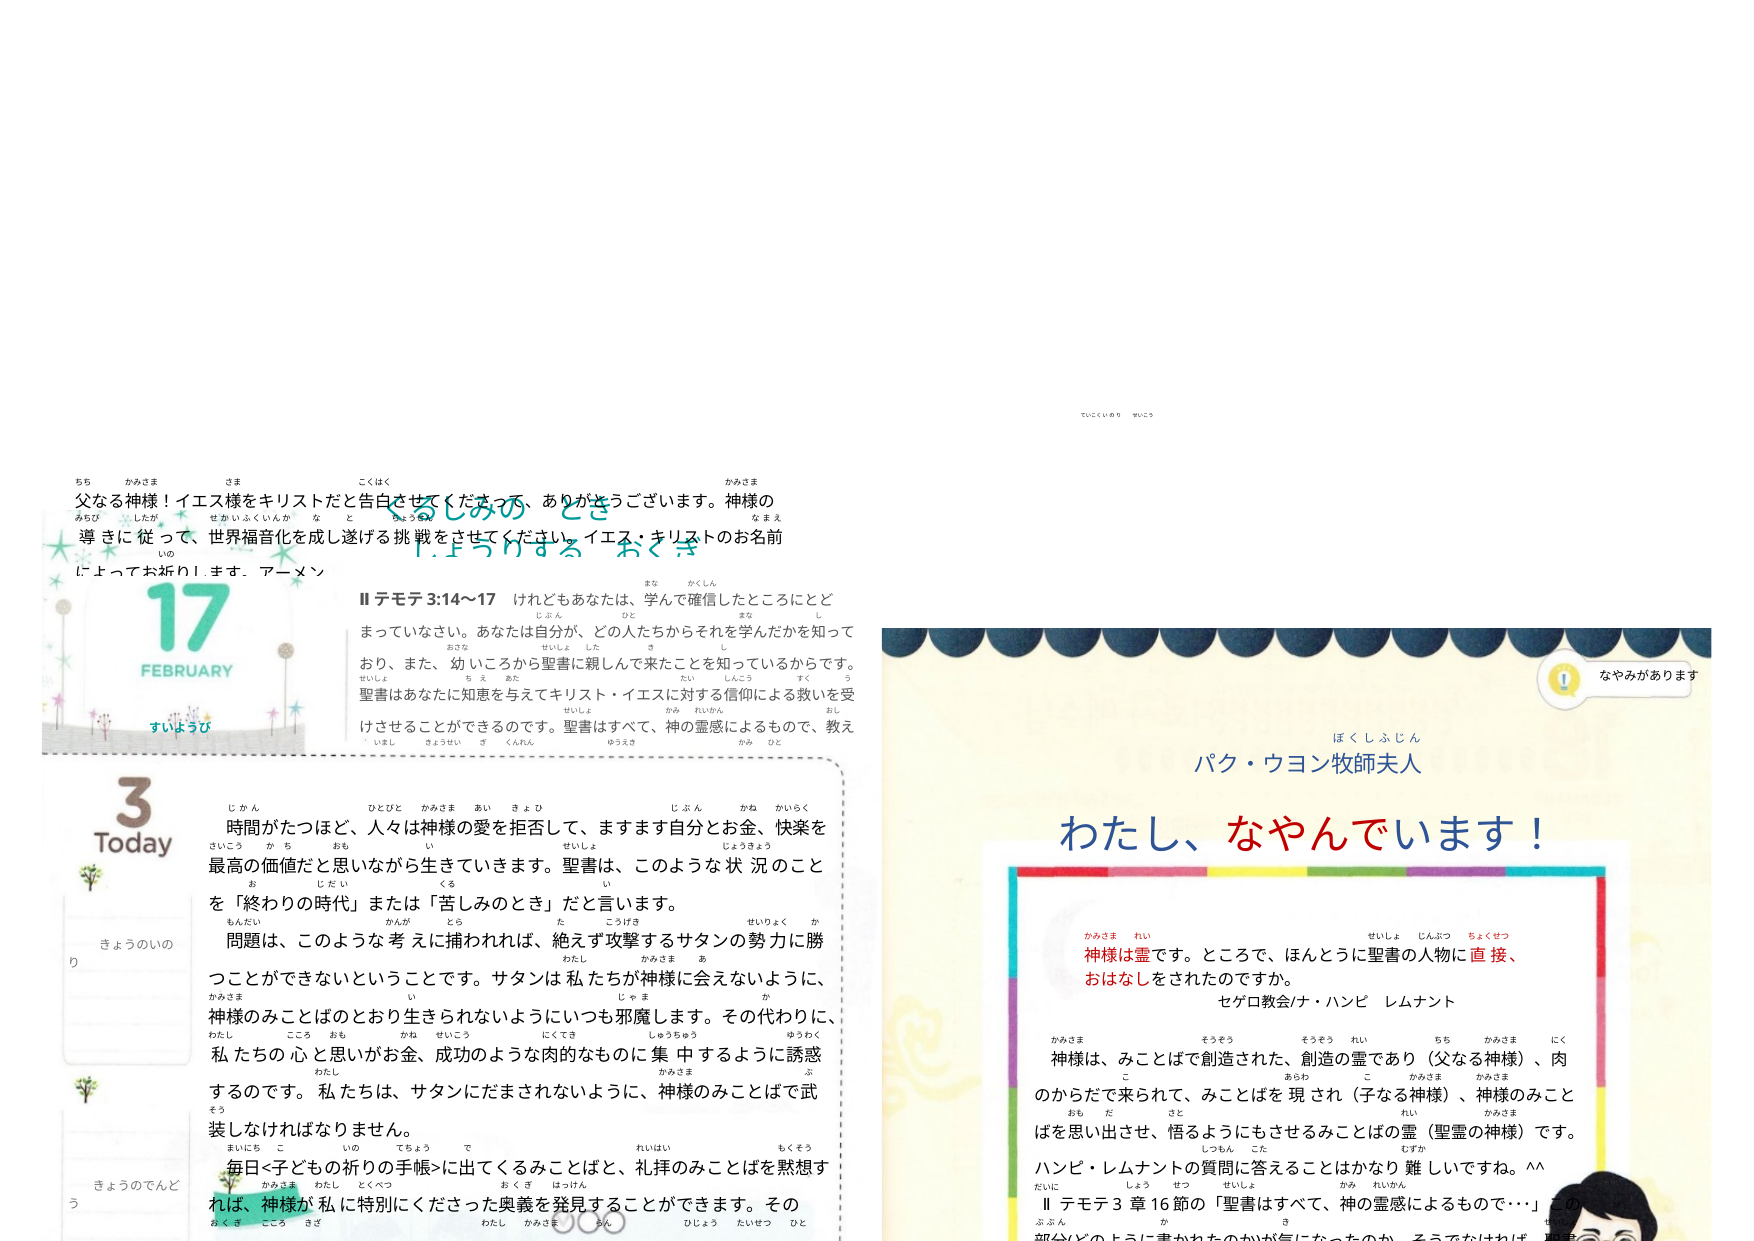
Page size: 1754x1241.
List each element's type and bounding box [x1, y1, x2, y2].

picture [41, 510, 1712, 1241]
